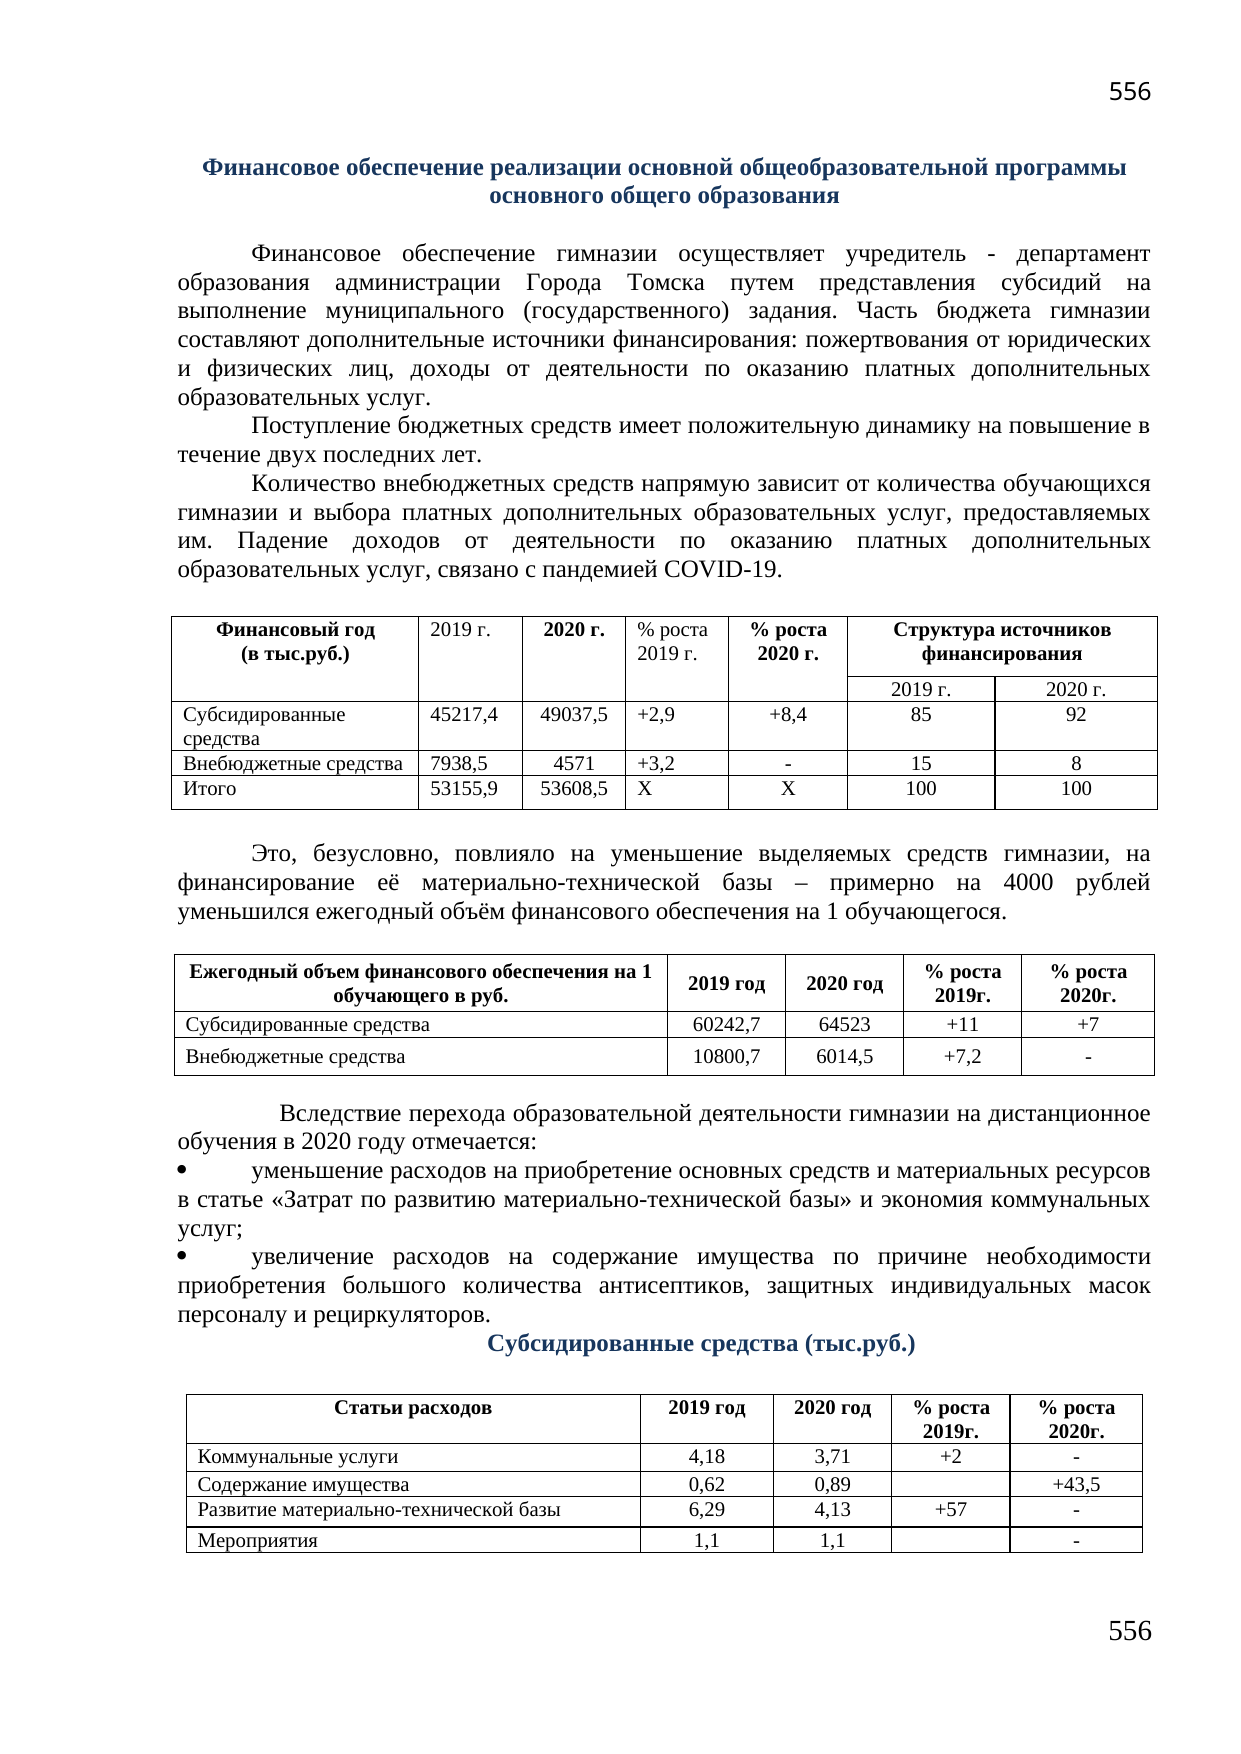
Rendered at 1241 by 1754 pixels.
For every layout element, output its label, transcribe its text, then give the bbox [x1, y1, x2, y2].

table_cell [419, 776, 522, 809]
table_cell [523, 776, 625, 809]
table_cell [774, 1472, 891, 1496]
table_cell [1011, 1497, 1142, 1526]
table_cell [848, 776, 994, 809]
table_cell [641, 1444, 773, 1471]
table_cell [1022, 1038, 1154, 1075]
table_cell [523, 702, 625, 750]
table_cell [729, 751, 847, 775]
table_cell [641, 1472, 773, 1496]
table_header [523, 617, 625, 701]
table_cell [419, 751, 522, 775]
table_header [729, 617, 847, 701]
text Субсидированные средства (тыс.руб.) [177, 1328, 1152, 1356]
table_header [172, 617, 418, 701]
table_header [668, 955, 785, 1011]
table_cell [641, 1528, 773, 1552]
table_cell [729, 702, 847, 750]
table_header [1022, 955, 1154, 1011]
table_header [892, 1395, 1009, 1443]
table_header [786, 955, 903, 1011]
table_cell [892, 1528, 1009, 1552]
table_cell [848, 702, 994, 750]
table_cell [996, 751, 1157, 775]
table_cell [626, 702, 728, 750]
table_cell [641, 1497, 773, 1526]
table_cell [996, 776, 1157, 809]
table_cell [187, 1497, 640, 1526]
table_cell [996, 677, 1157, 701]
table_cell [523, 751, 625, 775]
list увеличение расходов на содержание имущества по причине необходимости приобретения большого количества антисептиков, защитных индивидуальных масок персоналу и рециркуляторов. [177, 1241, 1152, 1328]
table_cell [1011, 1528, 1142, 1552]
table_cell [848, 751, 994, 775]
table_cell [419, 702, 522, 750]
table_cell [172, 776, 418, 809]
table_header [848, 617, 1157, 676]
text Финансовое обеспечение реализации основной общеобразовательной программы основного общего образования [177, 152, 1152, 209]
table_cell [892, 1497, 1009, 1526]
text Поступление бюджетных средств имеет положительную динамику на повышение в течение двух последних лет. [177, 410, 1152, 468]
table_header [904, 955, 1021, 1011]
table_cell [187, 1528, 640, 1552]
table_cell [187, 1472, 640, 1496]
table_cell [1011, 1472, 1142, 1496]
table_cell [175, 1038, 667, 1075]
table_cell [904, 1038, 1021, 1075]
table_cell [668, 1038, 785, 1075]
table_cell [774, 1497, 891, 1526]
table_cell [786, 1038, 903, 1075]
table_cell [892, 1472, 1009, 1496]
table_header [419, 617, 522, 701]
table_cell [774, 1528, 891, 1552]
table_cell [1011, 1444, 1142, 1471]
text Количество внебюджетных средств напрямую зависит от количества обучающихся гимназии и выбора платных дополнительных образовательных услуг, предоставляемых им. Падение доходов от деятельности по оказанию платных дополнительных образовательных услуг, связано с пандемией COVID-19. [177, 468, 1152, 583]
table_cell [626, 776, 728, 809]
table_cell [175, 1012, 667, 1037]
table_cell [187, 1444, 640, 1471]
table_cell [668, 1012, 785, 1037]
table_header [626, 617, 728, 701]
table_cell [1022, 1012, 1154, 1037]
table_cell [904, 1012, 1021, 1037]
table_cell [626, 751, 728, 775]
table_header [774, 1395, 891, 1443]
list уменьшение расходов на приобретение основных средств и материальных ресурсов в статье «Затрат по развитию материально-технической базы» и экономия коммунальных услуг; [177, 1155, 1152, 1241]
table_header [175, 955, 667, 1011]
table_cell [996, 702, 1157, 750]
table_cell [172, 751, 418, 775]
text Это, безусловно, повлияло на уменьшение выделяемых средств гимназии, на финансирование её материально-технической базы – примерно на 4000 рублей уменьшился ежегодный объём финансового обеспечения на 1 обучающегося. [177, 838, 1152, 925]
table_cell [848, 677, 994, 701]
text Вследствие перехода образовательной деятельности гимназии на дистанционное обучения в 2020 году отмечается: [177, 1098, 1152, 1155]
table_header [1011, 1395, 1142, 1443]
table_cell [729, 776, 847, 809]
text Финансовое обеспечение гимназии осуществляет учредитель - департамент образования администрации Города Томска путем представления субсидий на выполнение муниципального (государственного) задания. Часть бюджета гимназии составляют дополнительные источники финансирования: пожертвования от юридических и физических лиц, доходы от деятельности по оказанию платных дополнительных образовательных услуг. [177, 238, 1152, 410]
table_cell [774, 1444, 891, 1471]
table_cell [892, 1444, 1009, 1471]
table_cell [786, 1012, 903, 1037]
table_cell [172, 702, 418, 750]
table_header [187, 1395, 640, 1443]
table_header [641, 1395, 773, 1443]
